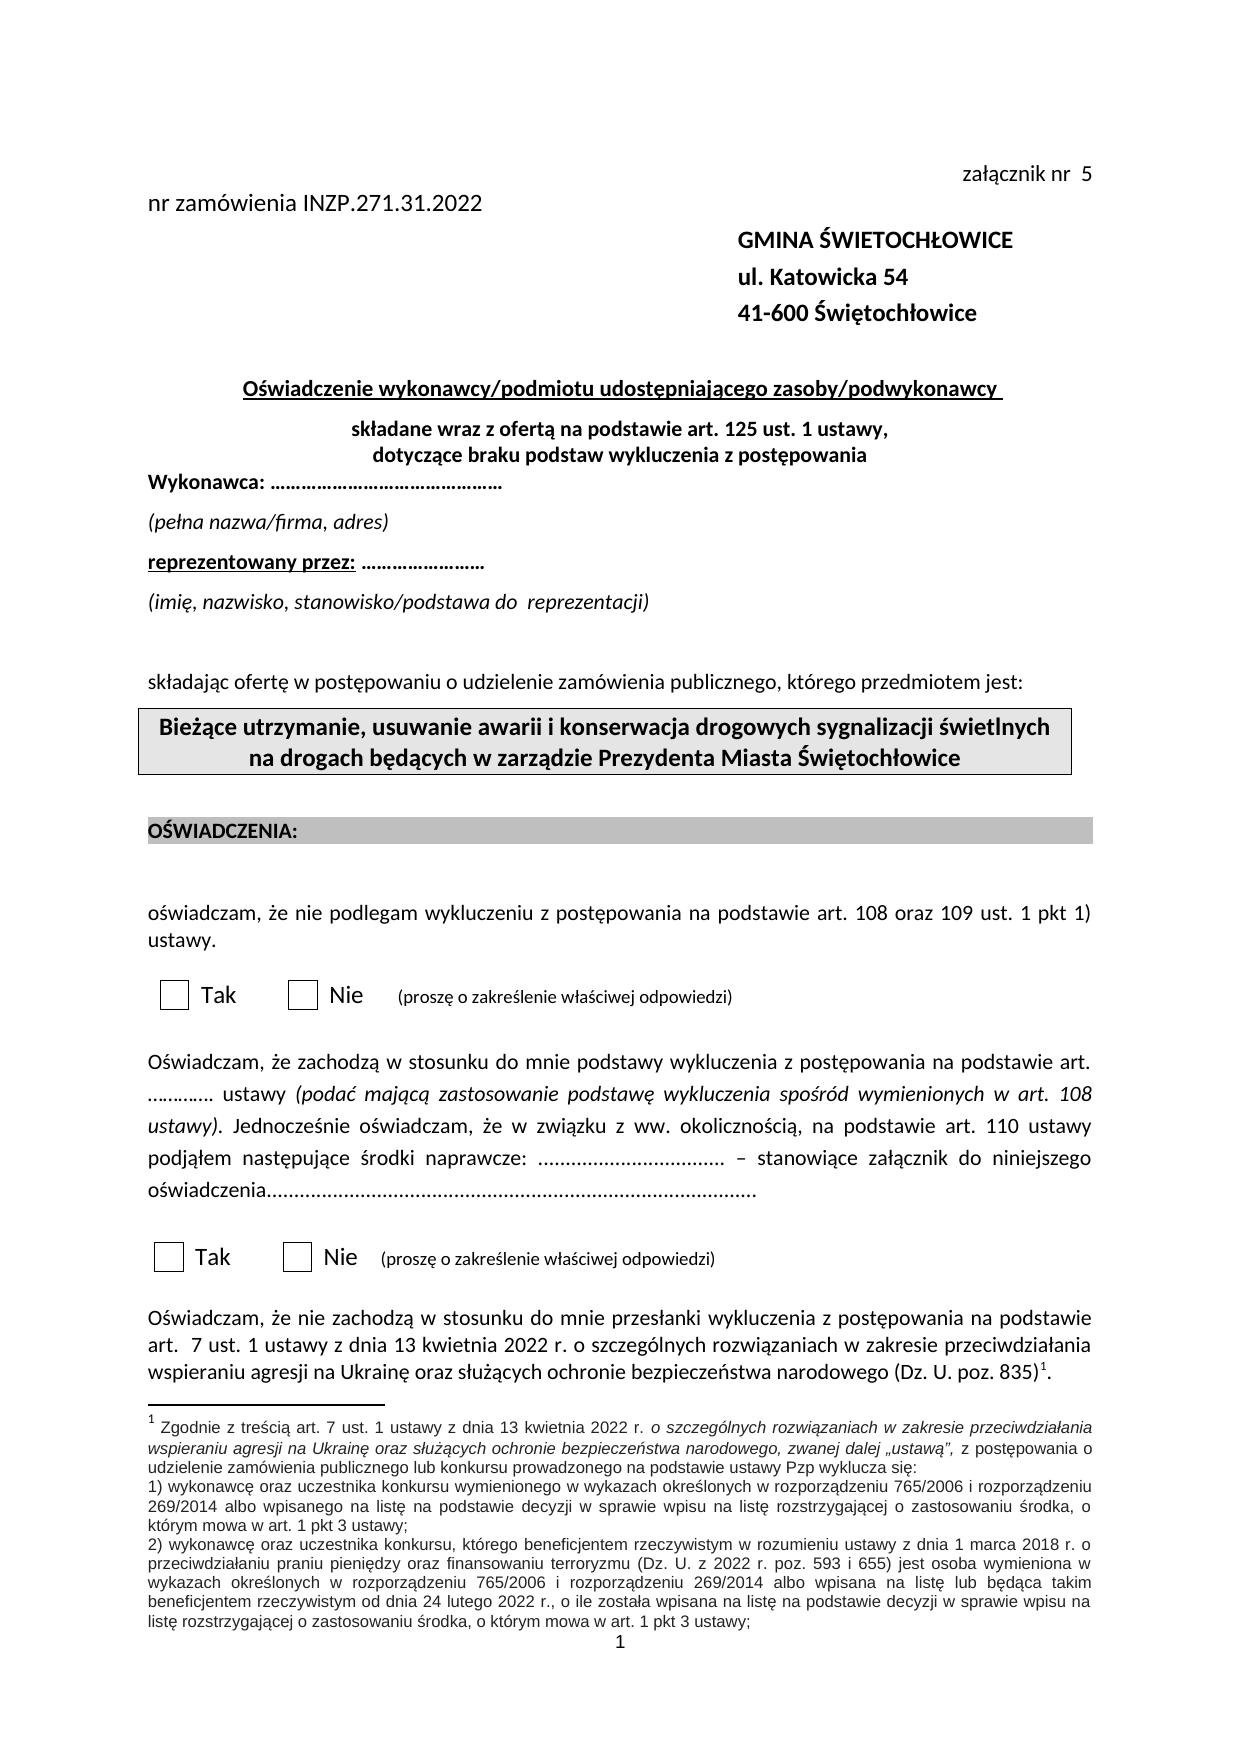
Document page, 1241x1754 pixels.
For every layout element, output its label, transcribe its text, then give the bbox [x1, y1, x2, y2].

text GMINA ŚWIETOCHŁOWICE [148, 224, 1093, 254]
text Oświadczam, że nie zachodzą w stosunku do mnie przesłanki wykluczenia z postępowania na podstawie art. 7 ust. 1 ustawy z dnia 13 kwietnia 2022 r. o szczególnych rozwiązaniach w zakresie przeciwdziałania wspieraniu agresji na Ukrainę oraz służących ochronie bezpieczeństwa narodowego (Dz. U. poz. 835). [148, 1304, 1093, 1384]
text 41-600 Świętochłowice [148, 297, 1093, 328]
text Oświadczenie wykonawcy/podmiotu udostępniającego zasoby/podwykonawcy [148, 374, 1093, 402]
text Bieżące utrzymanie, usuwanie awarii i konserwacja drogowych sygnalizacji świetlnych na drogach będących w zarządzie Prezydenta Miasta Świętochłowice [139, 709, 1071, 774]
text dotyczące braku podstaw wykluczenia z postępowania [148, 441, 1093, 468]
text OŚWIADCZENIA: [148, 817, 1093, 844]
text Wykonawca: ……………………………………… [148, 468, 1093, 495]
text Tak Nie (proszę o zakreślenie właściwej odpowiedzi) [148, 979, 1093, 1010]
text Oświadczam, że zachodzą w stosunku do mnie podstawy wykluczenia z postępowania na podstawie art. …………. ustawy (podać mającą zastosowanie podstawę wykluczenia spośród wymienionych w art. 108 ustawy). Jednocześnie oświadczam, że w związku z ww. okolicznością, na podstawie art. 110 ustawy podjąłem następujące środki naprawcze: .................................. – stanowiące załącznik do niniejszego oświadczenia......................................................................................... [148, 1048, 1093, 1202]
text składając ofertę w postępowaniu o udzielenie zamówienia publicznego, którego przedmiotem jest: [148, 668, 1093, 695]
text (pełna nazwa/firma, adres) [148, 508, 1093, 535]
text składane wraz z ofertą na podstawie art. 125 ust. 1 ustawy, [148, 415, 1093, 441]
text nr zamówienia INZP.271.31.2022 [148, 187, 1093, 218]
text oświadczam, że nie podlegam wykluczeniu z postępowania na podstawie art. 108 oraz 109 ust. 1 pkt 1) ustawy. [148, 899, 1093, 953]
text (imię, nazwisko, stanowisko/podstawa do reprezentacji) [148, 588, 1093, 615]
text ul. Katowicka 54 [148, 261, 1093, 291]
text reprezentowany przez: …………………… [148, 548, 1093, 575]
text załącznik nr 5 [148, 159, 1093, 187]
text Tak Nie (proszę o zakreślenie właściwej odpowiedzi) [148, 1241, 1093, 1272]
